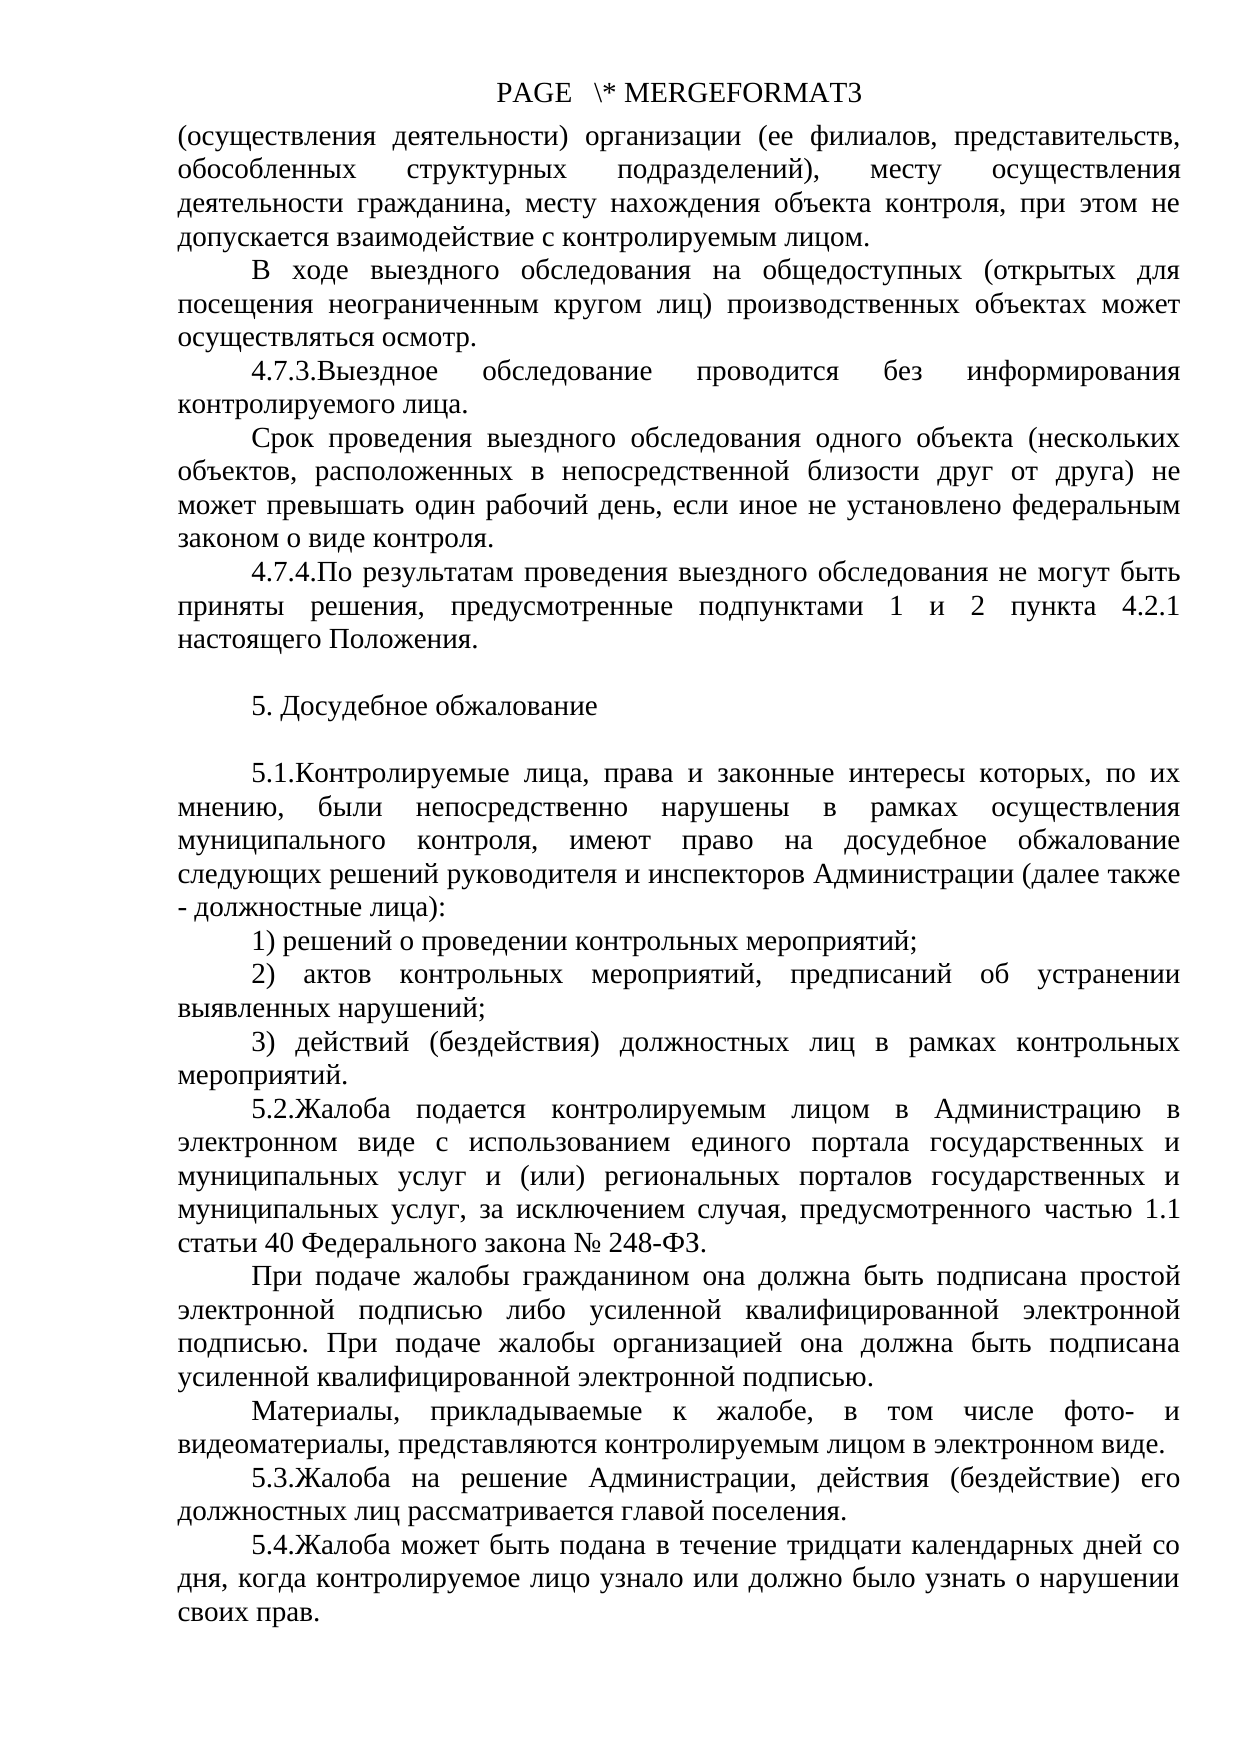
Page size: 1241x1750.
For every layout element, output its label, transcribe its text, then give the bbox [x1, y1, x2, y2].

text 4.7.4.По результатам проведения выездного обследования не могут быть приняты решения, предусмотренные подпунктами 1 и 2 пункта 4.2.1 настоящего Положения. [177, 554, 1181, 655]
text 5.3.Жалоба на решение Администрации, действия (бездействие) его должностных лиц рассматривается главой поселения. [177, 1460, 1181, 1527]
text В ходе выездного обследования на общедоступных (открытых для посещения неограниченным кругом лиц) производственных объектах может осуществляться осмотр. [177, 252, 1181, 353]
text 4.7.3.Выездное обследование проводится без информирования контролируемого лица. [177, 353, 1181, 420]
text 5.4.Жалоба может быть подана в течение тридцати календарных дней со дня, когда контролируемое лицо узнало или должно было узнать о нарушении своих прав. [177, 1527, 1181, 1627]
text 3) действий (бездействия) должностных лиц в рамках контрольных мероприятий. [177, 1024, 1181, 1091]
text 5.2.Жалоба подается контролируемым лицом в Администрацию в электронном виде с использованием единого портала государственных и муниципальных услуг и (или) региональных порталов государственных и муниципальных услуг, за исключением случая, предусмотренного частью 1.1 статьи 40 Федерального закона № 248-ФЗ. [177, 1091, 1181, 1258]
text Срок проведения выездного обследования одного объекта (нескольких объектов, расположенных в непосредственной близости друг от друга) не может превышать один рабочий день, если иное не установлено федеральным законом о виде контроля. [177, 420, 1181, 554]
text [177, 118, 1181, 252]
text 5.1.Контролируемые лица, права и законные интересы которых, по их мнению, были непосредственно нарушены в рамках осуществления муниципального контроля, имеют право на досудебное обжалование следующих решений руководителя и инспекторов Администрации (далее также - должностные лица): [177, 755, 1181, 923]
text Материалы, прикладываемые к жалобе, в том числе фото- и видеоматериалы, представляются контролируемым лицом в электронном виде. [177, 1393, 1181, 1460]
text 1) решений о проведении контрольных мероприятий; [177, 923, 1181, 957]
text 2) актов контрольных мероприятий, предписаний об устранении выявленных нарушений; [177, 957, 1181, 1024]
text 5. Досудебное обжалование [177, 688, 1181, 722]
text При подаче жалобы гражданином она должна быть подписана простой электронной подписью либо усиленной квалифицированной электронной подписью. При подаче жалобы организацией она должна быть подписана усиленной квалифицированной электронной подписью. [177, 1258, 1181, 1393]
